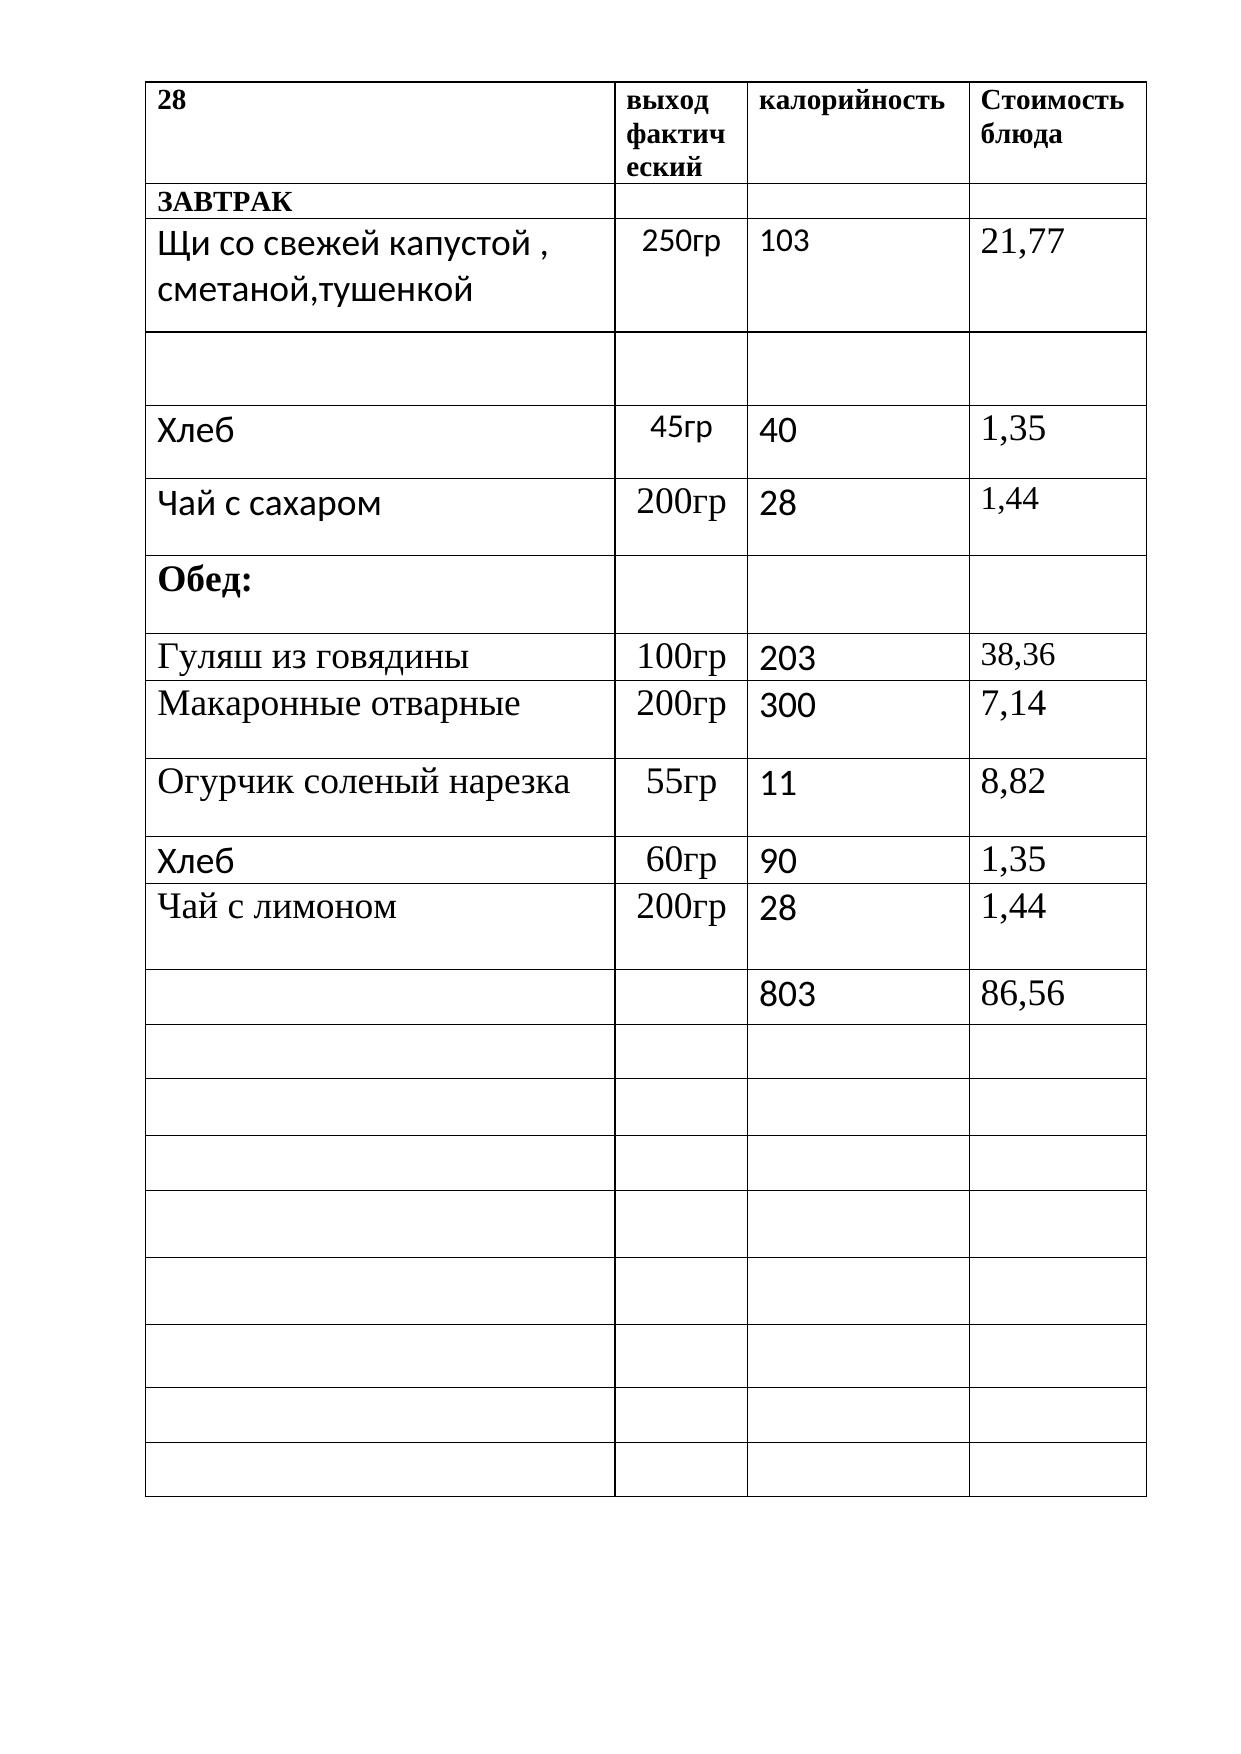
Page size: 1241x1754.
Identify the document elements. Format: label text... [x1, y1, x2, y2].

table_cell 86,56 [970, 970, 1146, 1023]
table_cell [146, 1325, 614, 1387]
table_cell [146, 970, 614, 1023]
table_cell 21,77 [970, 219, 1146, 331]
table_cell [970, 1136, 1146, 1189]
table_cell [748, 333, 969, 404]
table_cell 803 [748, 970, 969, 1023]
table_cell [616, 1258, 747, 1324]
table_cell 103 [748, 219, 969, 331]
table_header Стоимость блюда [970, 83, 1146, 183]
table_cell [970, 1025, 1146, 1078]
table_cell [970, 184, 1146, 218]
table_cell [616, 1136, 747, 1189]
table_cell [616, 184, 747, 218]
table_cell [616, 1025, 747, 1078]
table_cell [616, 1443, 747, 1496]
table_cell Макаронные отварные [146, 681, 614, 758]
table_cell [616, 556, 747, 633]
table_cell 200гр [616, 681, 747, 758]
table_cell [970, 1079, 1146, 1135]
table_cell Обед: [146, 556, 614, 633]
table_header выход фактический [616, 83, 747, 183]
table_cell 1,44 [970, 479, 1146, 555]
table_cell Гуляш из говядины [146, 634, 614, 680]
table_cell [616, 1191, 747, 1257]
table_cell [146, 333, 614, 404]
table_cell [146, 1191, 614, 1257]
table_cell 100гр [616, 634, 747, 680]
table_cell ЗАВТРАК [146, 184, 614, 218]
table_cell 8,82 [970, 759, 1146, 836]
table_cell [748, 1388, 969, 1442]
table_cell [748, 1079, 969, 1135]
table_cell [146, 1388, 614, 1442]
table_cell [970, 1191, 1146, 1257]
table_header 28 [146, 83, 614, 183]
table_cell 300 [748, 681, 969, 758]
table_cell [748, 1136, 969, 1189]
table_cell [146, 1025, 614, 1078]
table_cell 250гр [616, 219, 747, 331]
table_cell Хлеб [146, 837, 614, 882]
table_cell [970, 333, 1146, 404]
table_cell [146, 1136, 614, 1189]
table_cell [970, 1388, 1146, 1442]
table_cell [970, 556, 1146, 633]
table_cell [616, 333, 747, 404]
table_cell [970, 1258, 1146, 1324]
table_cell 1,35 [970, 837, 1146, 882]
table_cell [748, 556, 969, 633]
table_cell 38,36 [970, 634, 1146, 680]
table_cell 60гр [616, 837, 747, 882]
table_cell [146, 1443, 614, 1496]
table_cell Огурчик соленый нарезка [146, 759, 614, 836]
table_cell 200гр [616, 479, 747, 555]
table_cell 45гр [616, 406, 747, 478]
table_cell Чай с лимоном [146, 884, 614, 969]
table_cell [146, 1079, 614, 1135]
table_cell 55гр [616, 759, 747, 836]
table_header калорийность [748, 83, 969, 183]
table_cell 28 [748, 479, 969, 555]
table_cell Щи со свежей капустой , сметаной,тушенкой [146, 219, 614, 331]
table_cell 11 [748, 759, 969, 836]
table_cell [970, 1443, 1146, 1496]
table_cell [146, 1258, 614, 1324]
table_cell [616, 1388, 747, 1442]
table_cell [748, 1443, 969, 1496]
table_cell [616, 1079, 747, 1135]
table_cell 40 [748, 406, 969, 478]
table_cell 1,44 [970, 884, 1146, 969]
table_cell [748, 1258, 969, 1324]
table_cell [748, 1325, 969, 1387]
table_cell Чай с сахаром [146, 479, 614, 555]
table_cell 28 [748, 884, 969, 969]
table_cell [748, 1191, 969, 1257]
table_cell 200гр [616, 884, 747, 969]
table_cell Хлеб [146, 406, 614, 478]
table_cell 90 [748, 837, 969, 882]
table_cell [616, 970, 747, 1023]
table_cell [616, 1325, 747, 1387]
table_cell 7,14 [970, 681, 1146, 758]
table_cell [748, 184, 969, 218]
table_cell 1,35 [970, 406, 1146, 478]
table_cell [748, 1025, 969, 1078]
table_cell 203 [748, 634, 969, 680]
table_cell [970, 1325, 1146, 1387]
